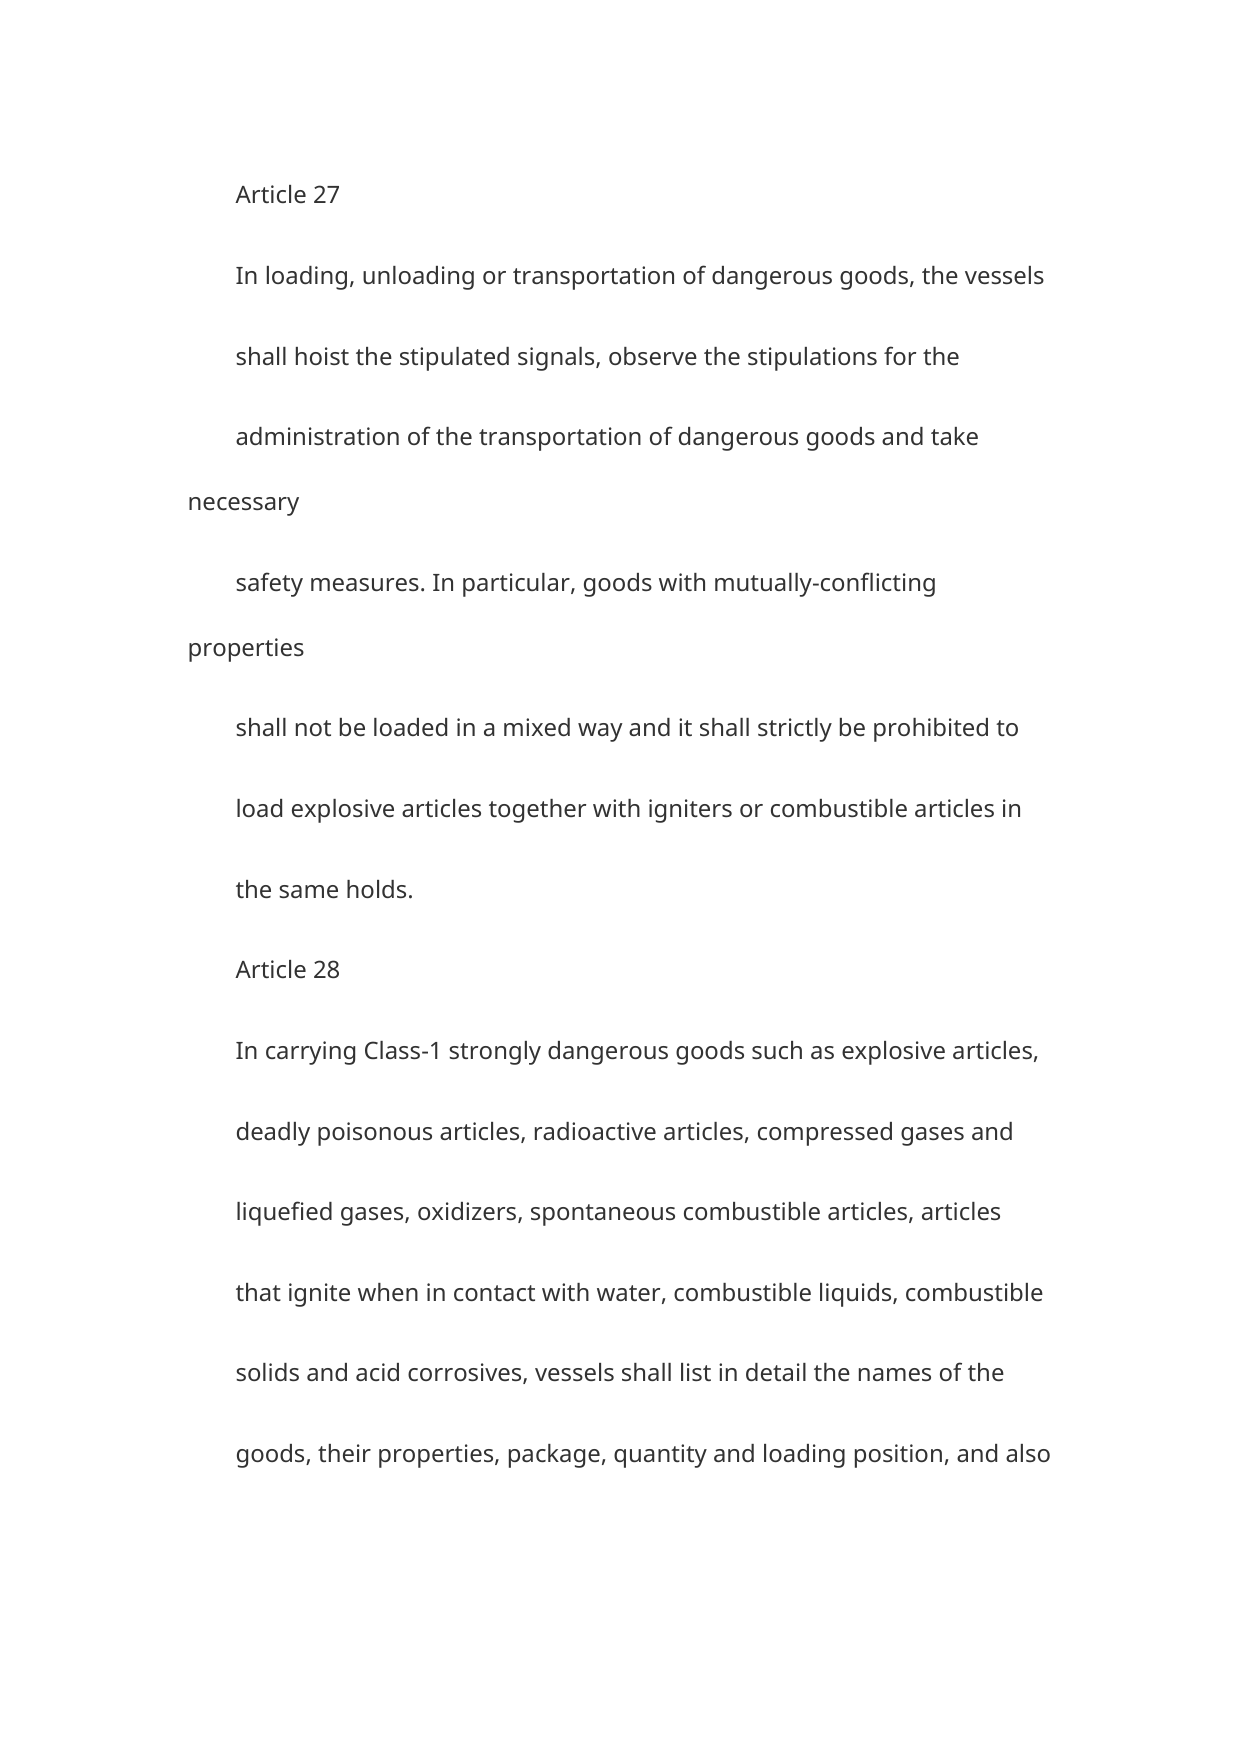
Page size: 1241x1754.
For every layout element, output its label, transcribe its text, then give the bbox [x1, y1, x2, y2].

text deadly poisonous articles, radioactive articles, compressed gases and [187, 1098, 1053, 1163]
text In carrying Class-1 strongly dangerous goods such as explosive articles, [187, 1018, 1053, 1083]
text Article 27 [187, 162, 1053, 227]
text that ignite when in contact with water, combustible liquids, combustible [187, 1259, 1053, 1324]
text liquefied gases, oxidizers, spontaneous combustible articles, articles [187, 1179, 1053, 1244]
text In loading, unloading or transportation of dangerous goods, the vessels [187, 243, 1053, 308]
text shall not be loaded in a mixed way and it shall strictly be prohibited to [187, 695, 1053, 760]
text shall hoist the stipulated signals, observe the stipulations for the [187, 323, 1053, 388]
text safety measures. In particular, goods with mutually-conflicting properties [187, 549, 1053, 679]
text the same holds. [187, 856, 1053, 921]
text load explosive articles together with igniters or combustible articles in [187, 776, 1053, 841]
text administration of the transportation of dangerous goods and take necessary [187, 404, 1053, 534]
text Article 28 [187, 937, 1053, 1002]
text solids and acid corrosives, vessels shall list in detail the names of the [187, 1340, 1053, 1405]
text goods, their properties, package, quantity and loading position, and also [187, 1421, 1053, 1486]
